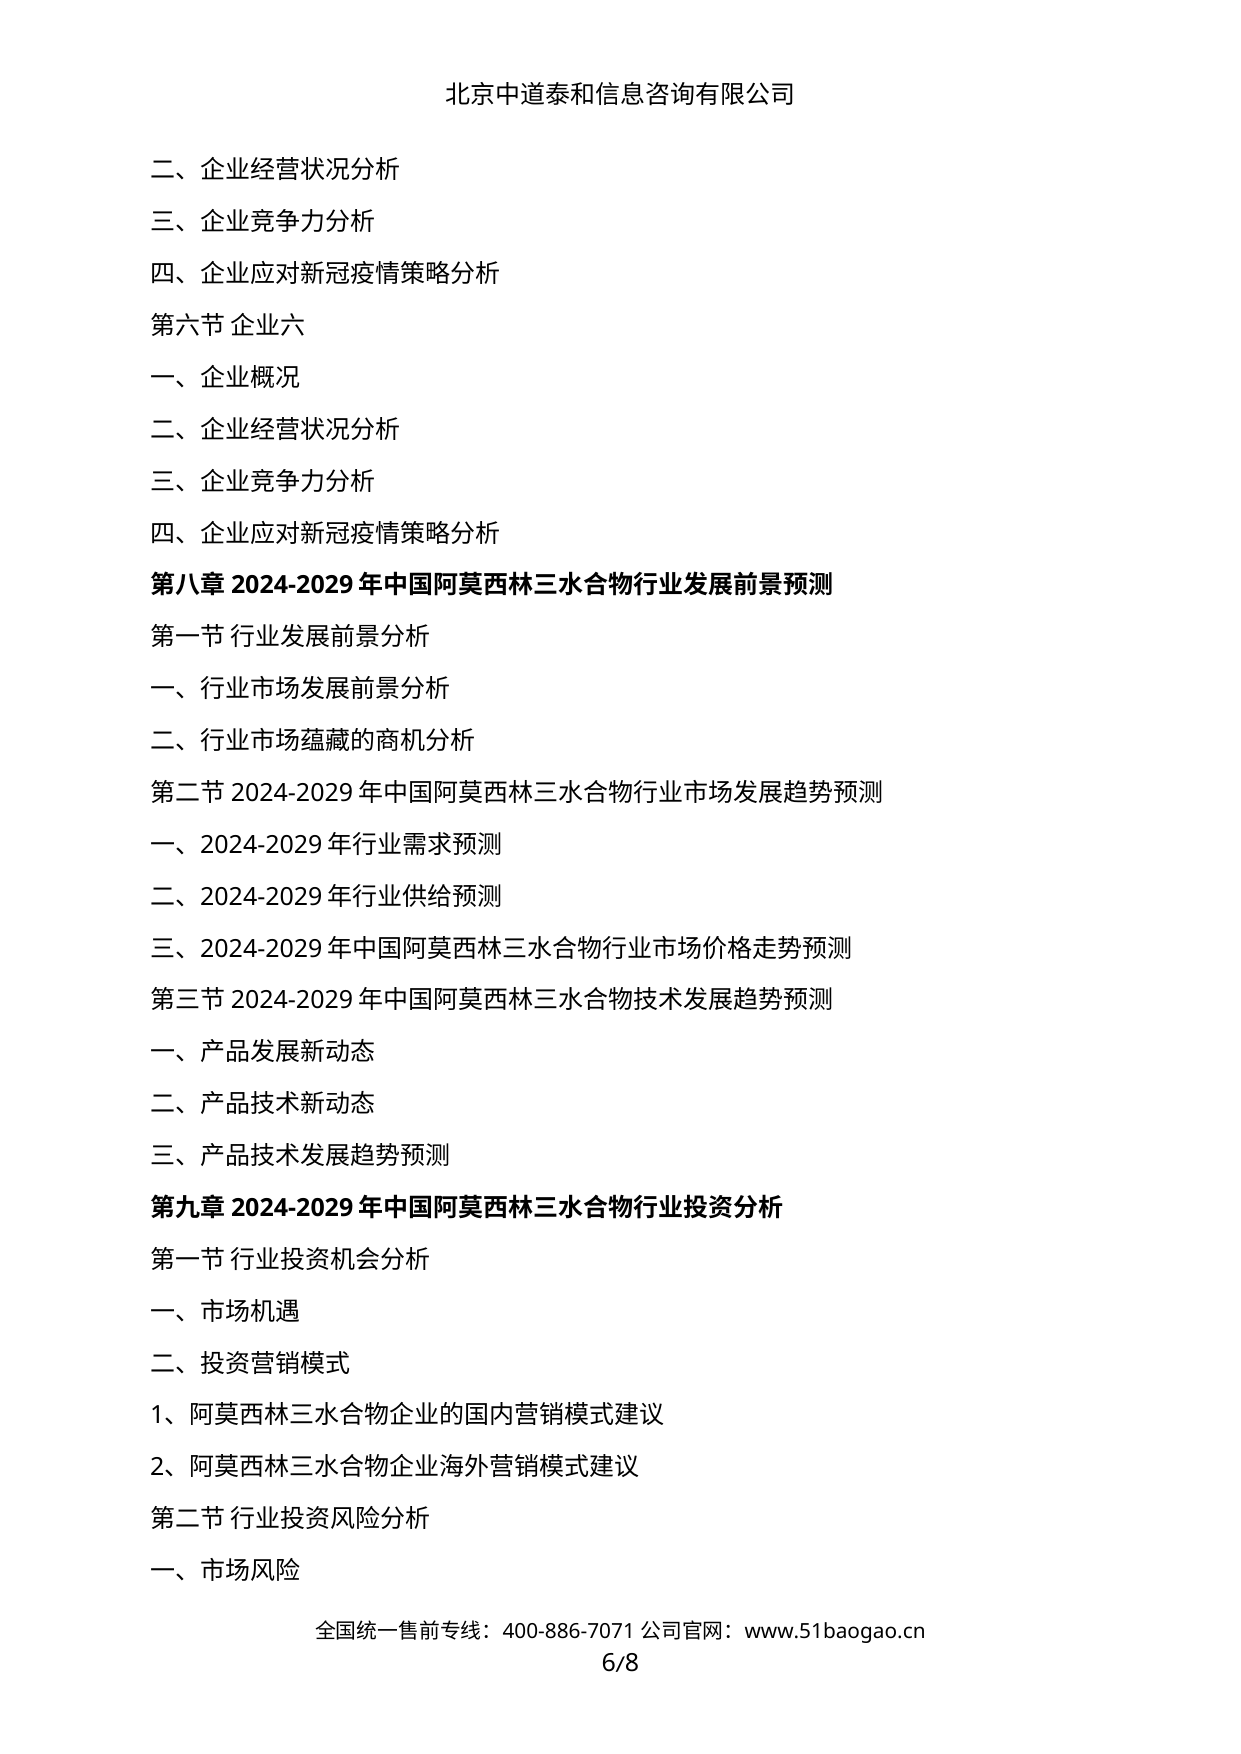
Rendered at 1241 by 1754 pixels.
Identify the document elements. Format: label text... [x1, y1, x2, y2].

text 一、2024-2029年行业需求预测 [150, 824, 1090, 861]
text 第二节 行业投资风险分析 [150, 1499, 1090, 1535]
text 第一节 行业发展前景分析 [150, 617, 1090, 653]
text 第九章 2024-2029年中国阿莫西林三水合物行业投资分析 [150, 1187, 1090, 1224]
text 二、投资营销模式 [150, 1343, 1090, 1379]
text 二、企业经营状况分析 [150, 150, 1090, 186]
text 一、产品发展新动态 [150, 1032, 1090, 1068]
text 三、企业竞争力分析 [150, 461, 1090, 497]
text 第二节 2024-2029年中国阿莫西林三水合物行业市场发展趋势预测 [150, 772, 1090, 809]
text 二、2024-2029年行业供给预测 [150, 876, 1090, 912]
text 四、企业应对新冠疫情策略分析 [150, 254, 1090, 290]
text 第三节 2024-2029年中国阿莫西林三水合物技术发展趋势预测 [150, 980, 1090, 1016]
text 第六节 企业六 [150, 306, 1090, 342]
text 二、产品技术新动态 [150, 1084, 1090, 1120]
text 第一节 行业投资机会分析 [150, 1239, 1090, 1276]
text 一、市场机遇 [150, 1291, 1090, 1327]
text 一、企业概况 [150, 357, 1090, 394]
text 三、2024-2029年中国阿莫西林三水合物行业市场价格走势预测 [150, 928, 1090, 964]
text 二、企业经营状况分析 [150, 409, 1090, 446]
text 三、企业竞争力分析 [150, 202, 1090, 238]
text 第八章 2024-2029年中国阿莫西林三水合物行业发展前景预测 [150, 565, 1090, 601]
text 2、阿莫西林三水合物企业海外营销模式建议 [150, 1447, 1090, 1483]
text 1、阿莫西林三水合物企业的国内营销模式建议 [150, 1395, 1090, 1431]
text 一、市场风险 [150, 1551, 1090, 1587]
text 一、行业市场发展前景分析 [150, 669, 1090, 705]
text 三、产品技术发展趋势预测 [150, 1136, 1090, 1172]
text 四、企业应对新冠疫情策略分析 [150, 513, 1090, 549]
text 二、行业市场蕴藏的商机分析 [150, 721, 1090, 757]
